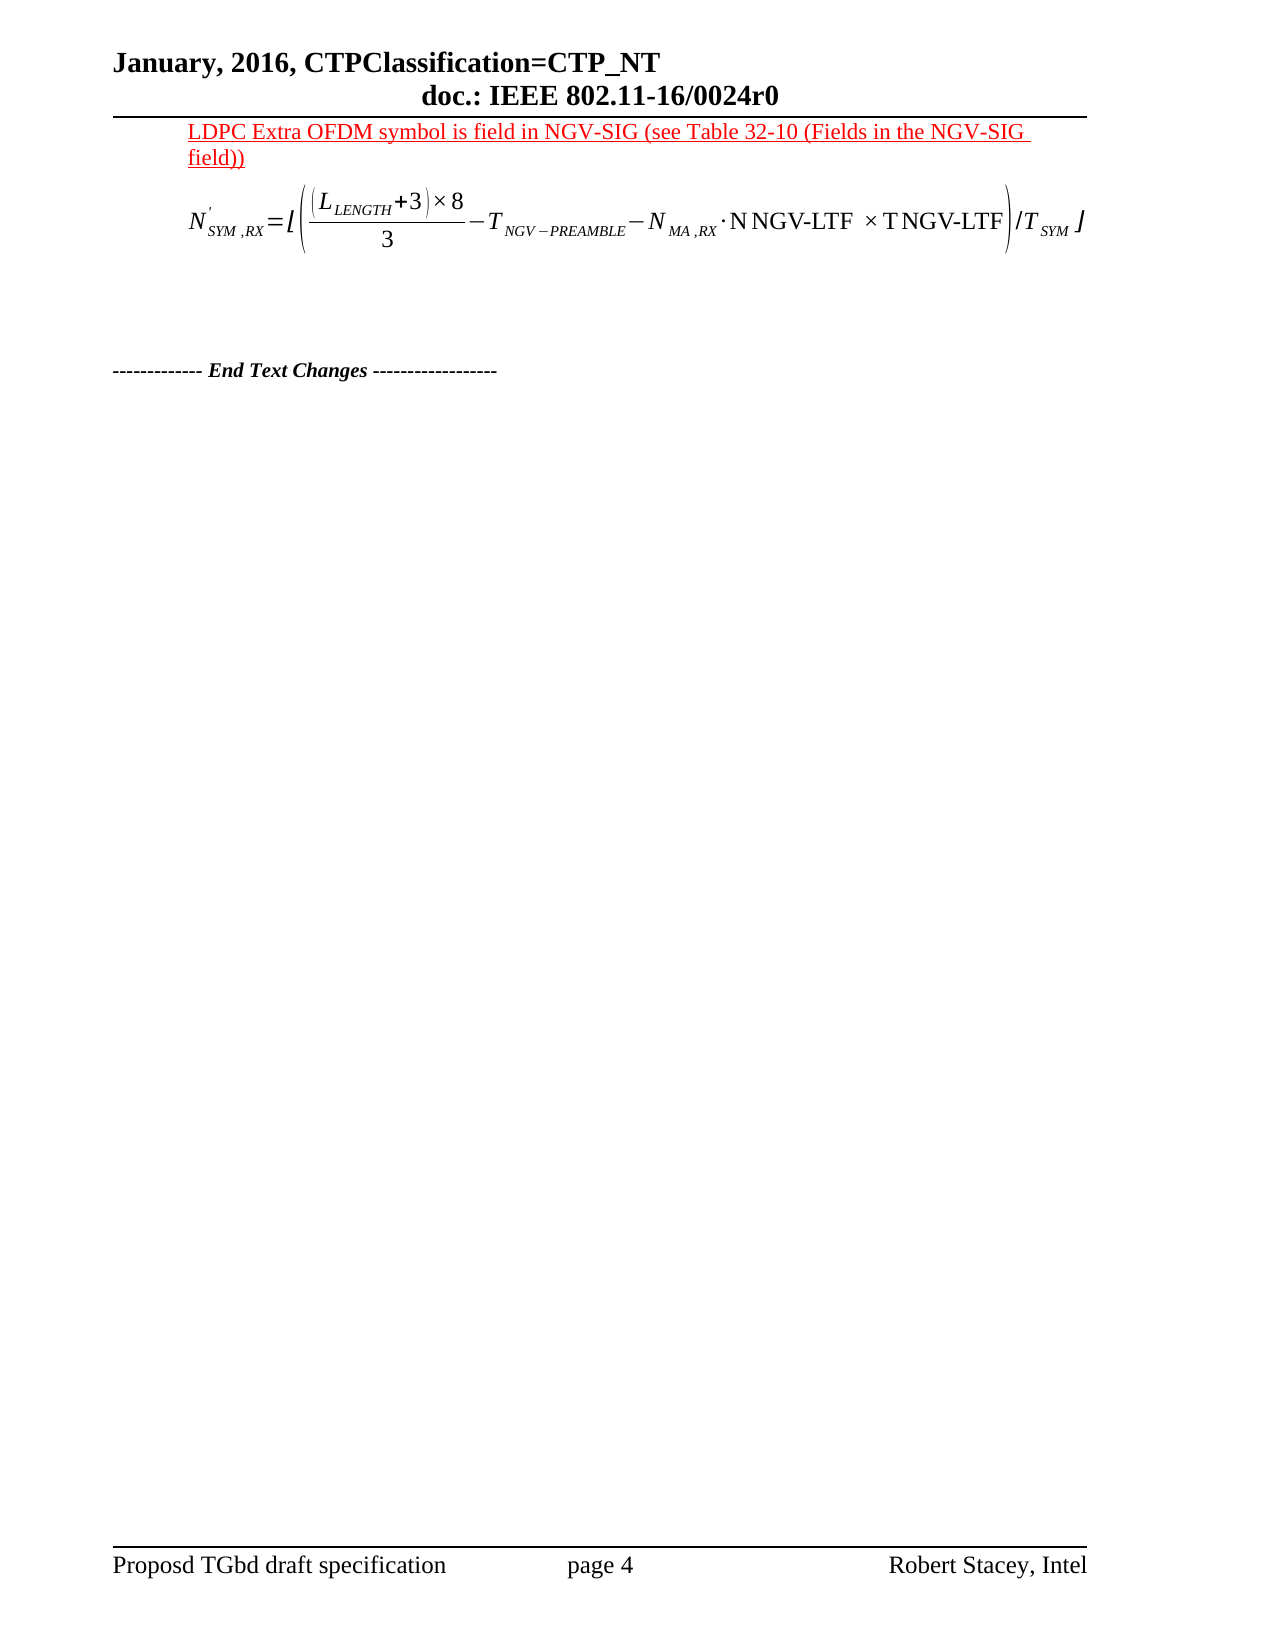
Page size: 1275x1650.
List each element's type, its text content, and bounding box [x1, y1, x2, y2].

text LDPC Extra OFDM symbol is field in NGV-SIG (see Table 32-10 (Fields in the NGV-SIG field)) [187, 118, 1087, 171]
text ------------- End Text Changes ------------------ [112, 358, 1087, 382]
